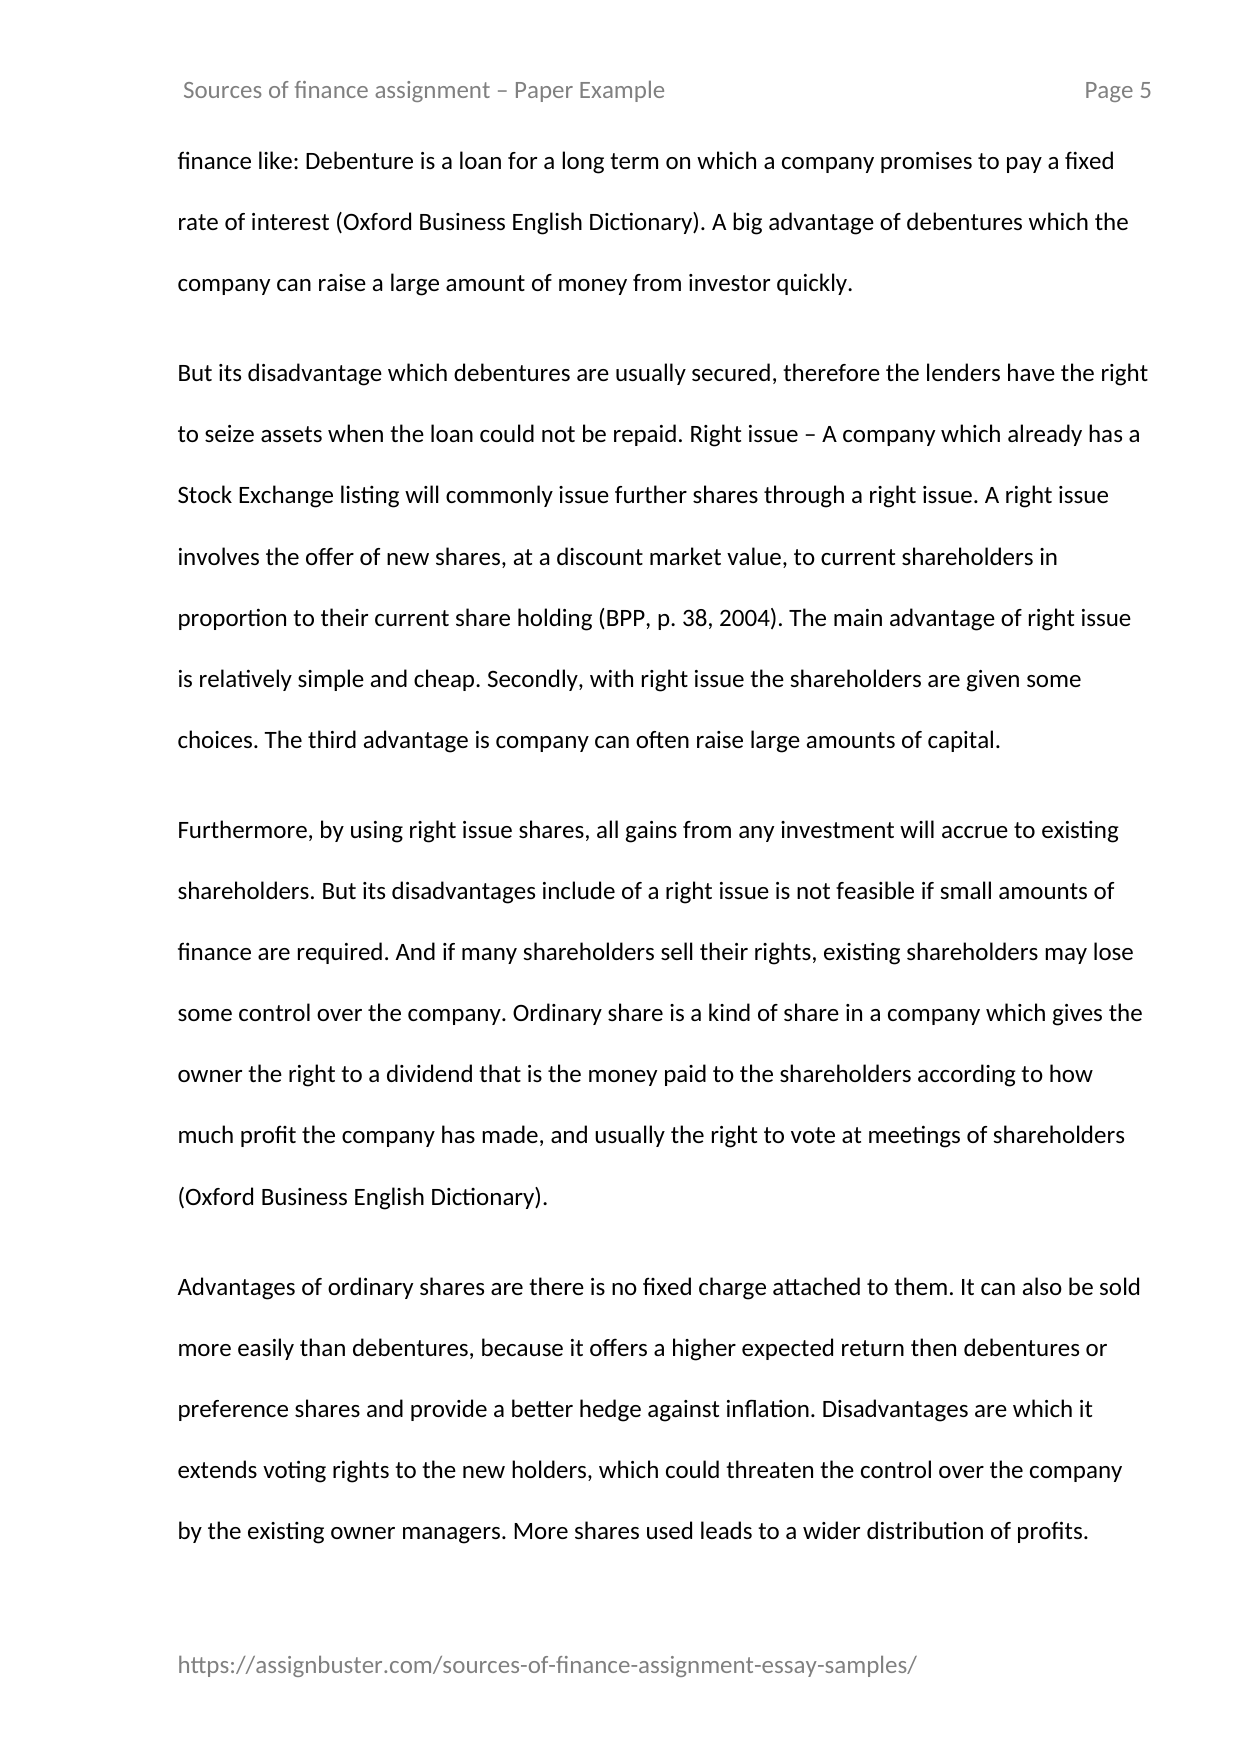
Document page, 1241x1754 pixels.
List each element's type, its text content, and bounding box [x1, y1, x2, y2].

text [177, 145, 1152, 298]
text Advantages of ordinary shares are there is no fixed charge attached to them. It can also be sold more easily than debentures, because it offers a higher expected return then debentures or preference shares and provide a better hedge against inflation. Disadvantages are which it extends voting rights to the new holders, which could threaten the control over the company by the existing owner managers. More shares used leads to a wider distribution of profits. [177, 1271, 1152, 1546]
text Furthermore, by using right issue shares, all gains from any investment will accrue to existing shareholders. But its disadvantages include of a right issue is not feasible if small amounts of finance are required. And if many shareholders sell their rights, existing shareholders may lose some control over the company. Ordinary share is a kind of share in a company which gives the owner the right to a dividend that is the money paid to the shareholders according to how much profit the company has made, and usually the right to vote at meetings of shareholders (Oxford Business English Dictionary). [177, 814, 1152, 1211]
text But its disadvantage which debentures are usually secured, therefore the lenders have the right to seize assets when the loan could not be repaid. Right issue – A company which already has a Stock Exchange listing will commonly issue further shares through a right issue. A right issue involves the offer of new shares, at a discount market value, to current shareholders in proportion to their current share holding (BPP, p. 38, 2004). The main advantage of right issue is relatively simple and cheap. Secondly, with right issue the shareholders are given some choices. The third advantage is company can often raise large amounts of capital. [177, 358, 1152, 754]
